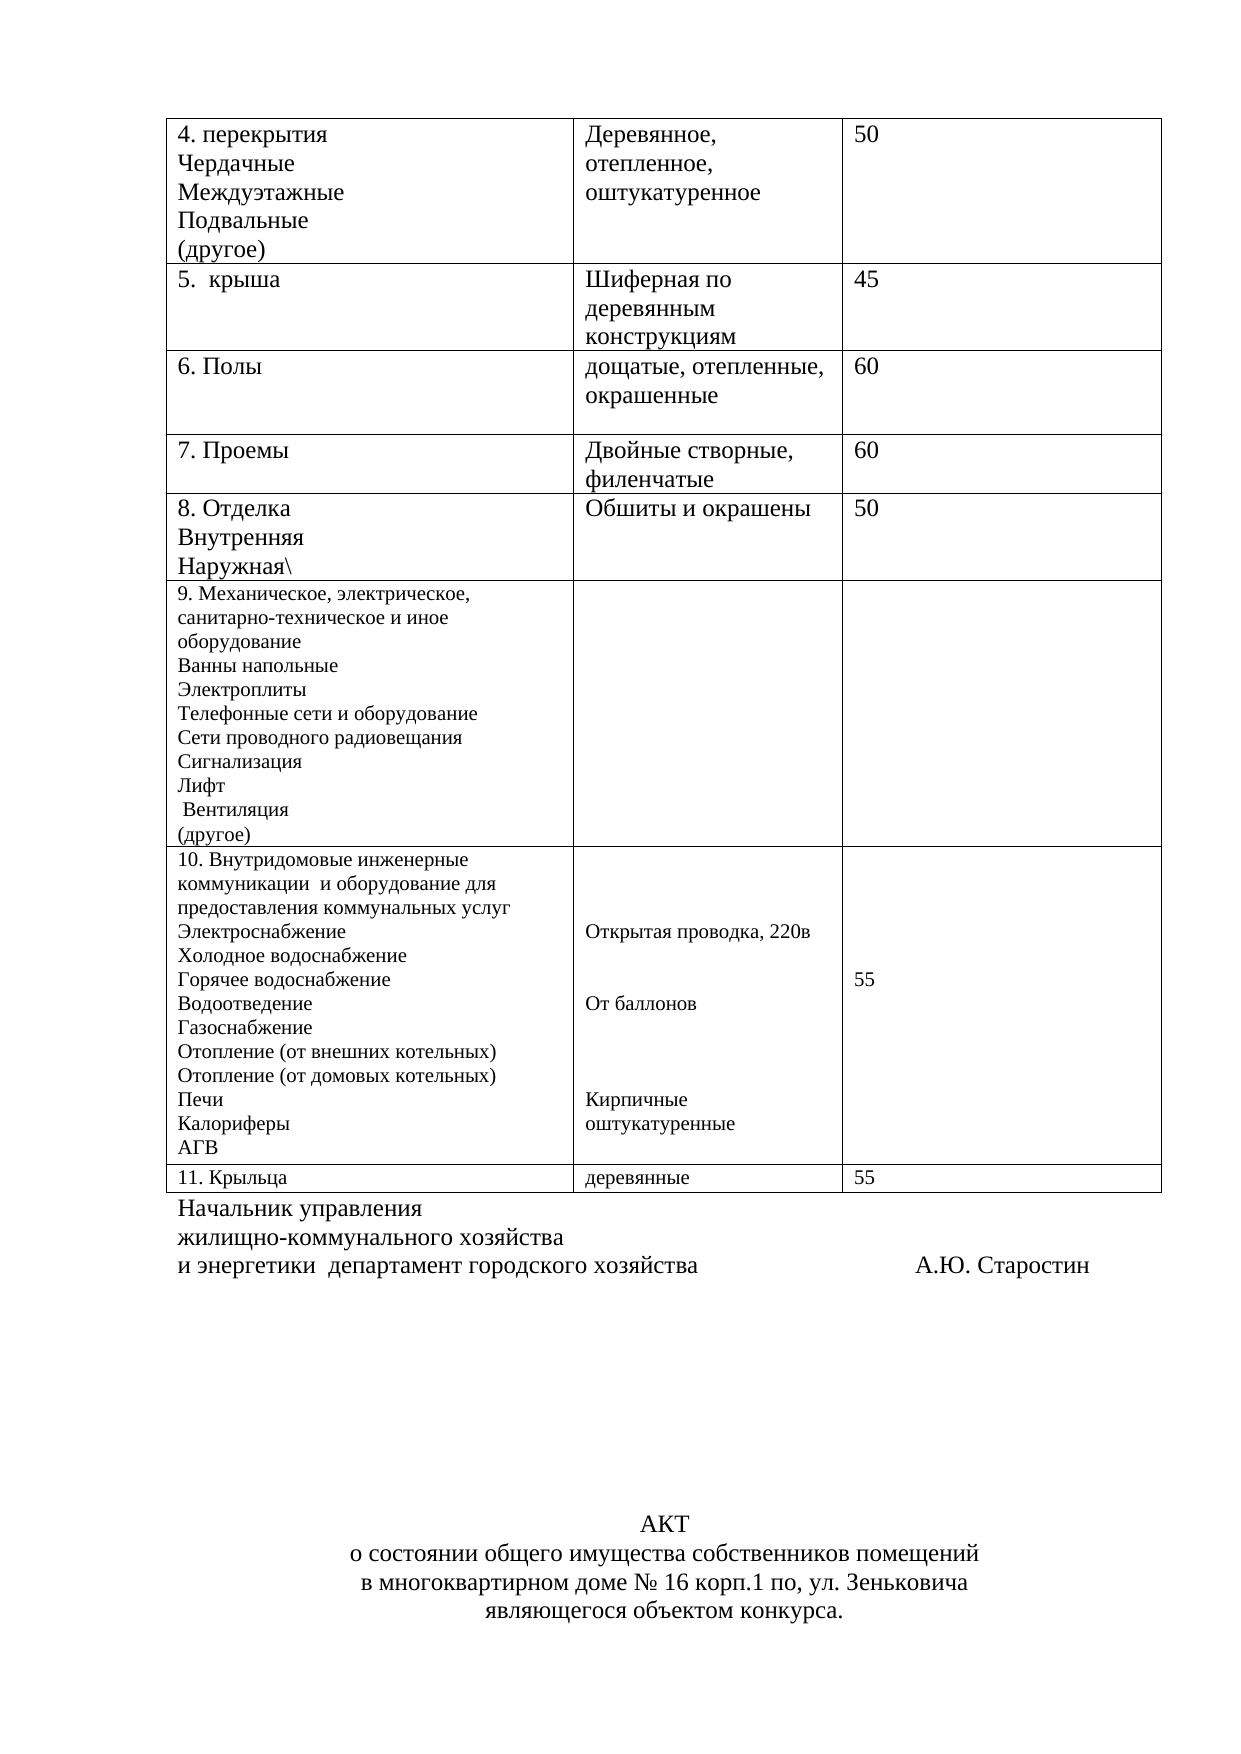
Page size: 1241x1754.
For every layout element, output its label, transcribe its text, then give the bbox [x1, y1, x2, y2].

table_cell Шиферная по деревянным конструкциям [574, 264, 842, 350]
table_cell 50 [843, 494, 1161, 580]
text в многоквартирном доме № 16 корп.1 по, ул. Зеньковича [177, 1567, 1152, 1595]
text жилищно-коммунального хозяйства [177, 1222, 1152, 1250]
table_cell Деревянное, отепленное, оштукатуренное [574, 119, 842, 263]
table_cell 60 [843, 351, 1161, 434]
table_cell 50 [843, 119, 1161, 263]
table_cell Обшиты и окрашены [574, 494, 842, 580]
table_cell [574, 581, 842, 846]
table_cell Двойные створные, филенчатые [574, 435, 842, 492]
table_cell [843, 581, 1161, 846]
text о состоянии общего имущества собственников помещений [177, 1538, 1152, 1567]
table_cell 8. Отделка Внутренняя Наружная\ [167, 494, 573, 580]
table_cell 45 [843, 264, 1161, 350]
table_cell 9. Механическое, электрическое, санитарно-техническое и иное оборудование Ванны напольные Электроплиты Телефонные сети и оборудование Сети проводного радиовещания Сигнализация Лифт Вентиляция (другое) [167, 581, 573, 846]
table_cell 60 [843, 435, 1161, 492]
table_cell 6. Полы [167, 351, 573, 434]
text являющегося объектом конкурса. [177, 1595, 1152, 1624]
table_cell 4. перекрытия Чердачные Междуэтажные Подвальные (другое) [167, 119, 573, 263]
table_cell 55 [843, 1165, 1161, 1192]
table_cell дощатые, отепленные, окрашенные [574, 351, 842, 434]
table_cell 11. Крыльца [167, 1165, 573, 1192]
table_cell Открытая проводка, 220в От баллонов Кирпичные оштукатуренные [574, 847, 842, 1164]
text и энергетики департамент городского хозяйства А.Ю. Старостин [177, 1250, 1152, 1279]
table_cell 5. крыша [167, 264, 573, 350]
table_cell 55 [843, 847, 1161, 1164]
table_cell 7. Проемы [167, 435, 573, 492]
text АКТ [177, 1509, 1152, 1538]
text Начальник управления [177, 1193, 1152, 1222]
table_cell деревянные [574, 1165, 842, 1192]
table_cell 10. Внутридомовые инженерные коммуникации и оборудование для предоставления коммунальных услуг Электроснабжение Холодное водоснабжение Горячее водоснабжение Водоотведение Газоснабжение Отопление (от внешних котельных) Отопление (от домовых котельных) Печи Калориферы АГВ [167, 847, 573, 1164]
